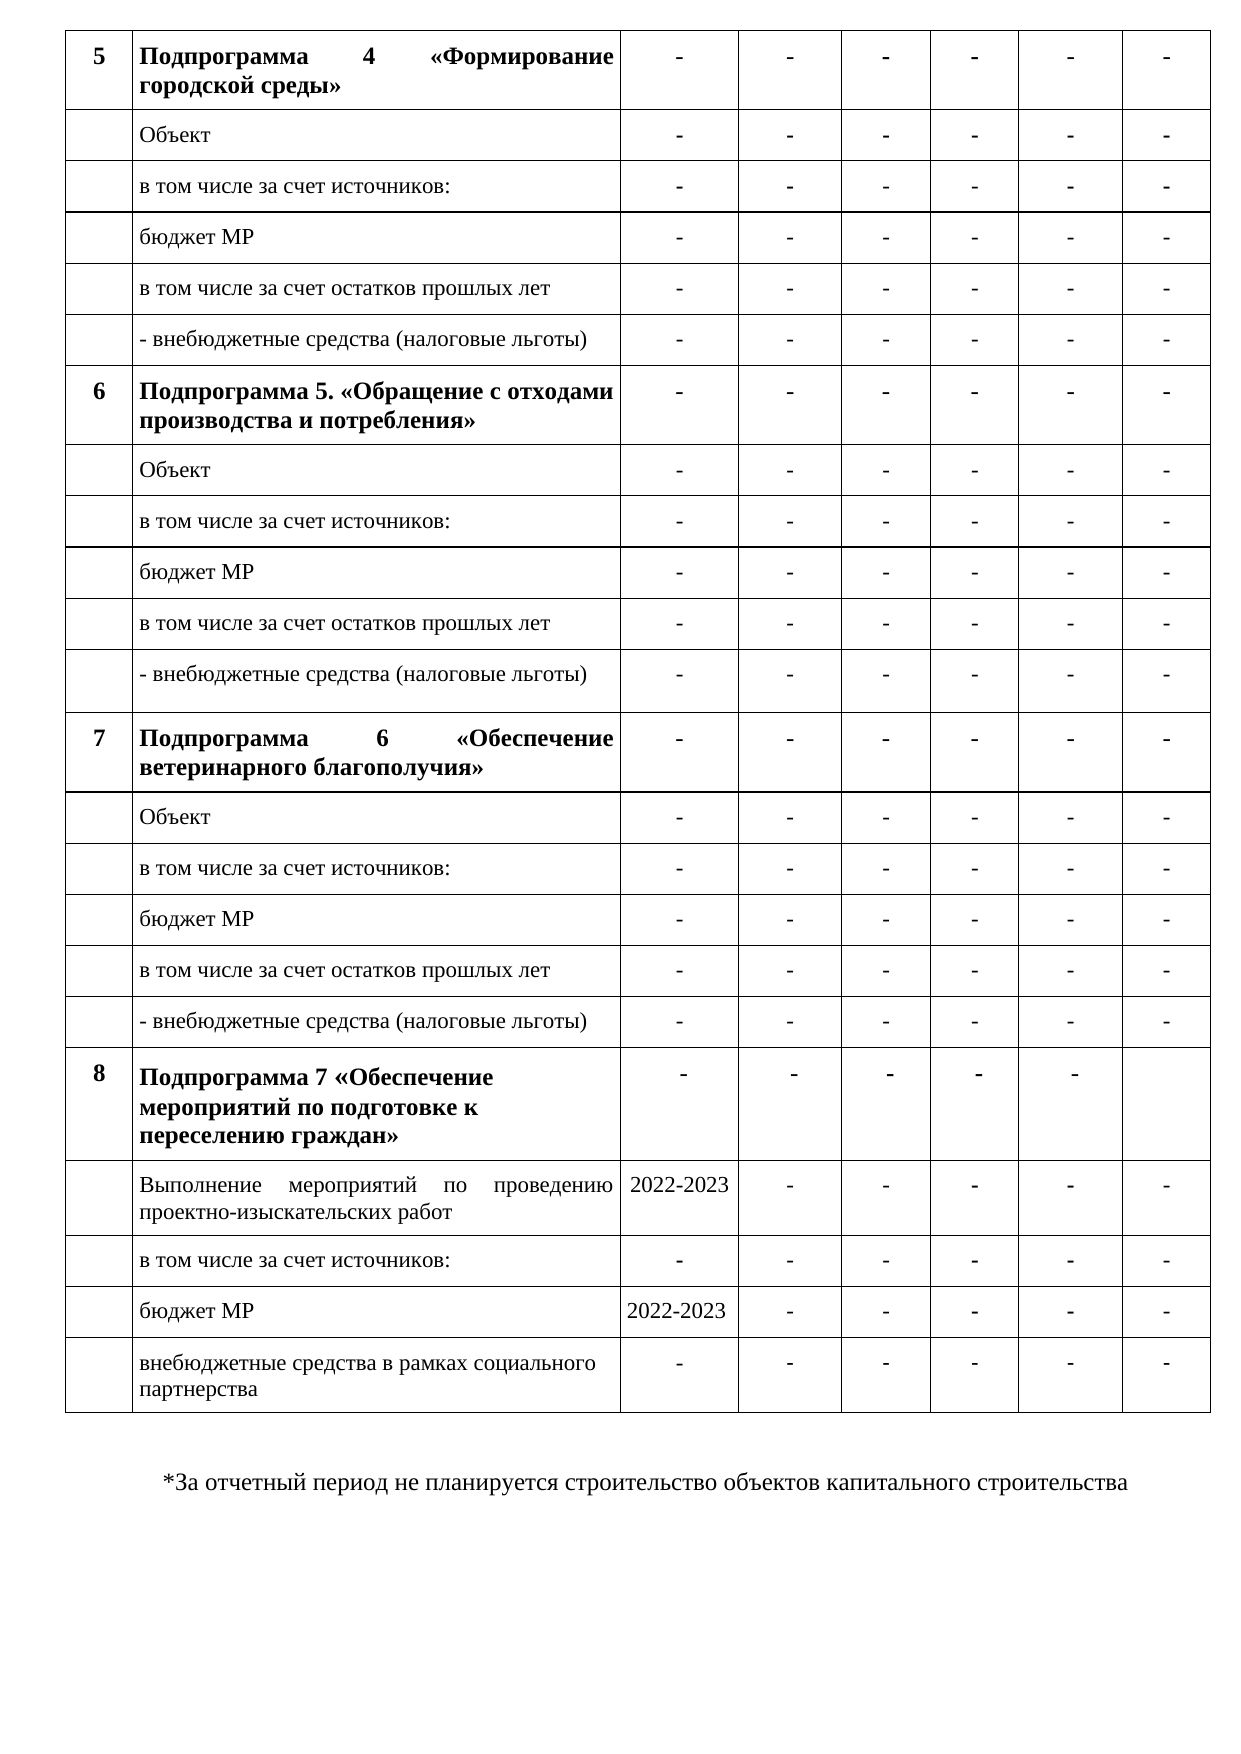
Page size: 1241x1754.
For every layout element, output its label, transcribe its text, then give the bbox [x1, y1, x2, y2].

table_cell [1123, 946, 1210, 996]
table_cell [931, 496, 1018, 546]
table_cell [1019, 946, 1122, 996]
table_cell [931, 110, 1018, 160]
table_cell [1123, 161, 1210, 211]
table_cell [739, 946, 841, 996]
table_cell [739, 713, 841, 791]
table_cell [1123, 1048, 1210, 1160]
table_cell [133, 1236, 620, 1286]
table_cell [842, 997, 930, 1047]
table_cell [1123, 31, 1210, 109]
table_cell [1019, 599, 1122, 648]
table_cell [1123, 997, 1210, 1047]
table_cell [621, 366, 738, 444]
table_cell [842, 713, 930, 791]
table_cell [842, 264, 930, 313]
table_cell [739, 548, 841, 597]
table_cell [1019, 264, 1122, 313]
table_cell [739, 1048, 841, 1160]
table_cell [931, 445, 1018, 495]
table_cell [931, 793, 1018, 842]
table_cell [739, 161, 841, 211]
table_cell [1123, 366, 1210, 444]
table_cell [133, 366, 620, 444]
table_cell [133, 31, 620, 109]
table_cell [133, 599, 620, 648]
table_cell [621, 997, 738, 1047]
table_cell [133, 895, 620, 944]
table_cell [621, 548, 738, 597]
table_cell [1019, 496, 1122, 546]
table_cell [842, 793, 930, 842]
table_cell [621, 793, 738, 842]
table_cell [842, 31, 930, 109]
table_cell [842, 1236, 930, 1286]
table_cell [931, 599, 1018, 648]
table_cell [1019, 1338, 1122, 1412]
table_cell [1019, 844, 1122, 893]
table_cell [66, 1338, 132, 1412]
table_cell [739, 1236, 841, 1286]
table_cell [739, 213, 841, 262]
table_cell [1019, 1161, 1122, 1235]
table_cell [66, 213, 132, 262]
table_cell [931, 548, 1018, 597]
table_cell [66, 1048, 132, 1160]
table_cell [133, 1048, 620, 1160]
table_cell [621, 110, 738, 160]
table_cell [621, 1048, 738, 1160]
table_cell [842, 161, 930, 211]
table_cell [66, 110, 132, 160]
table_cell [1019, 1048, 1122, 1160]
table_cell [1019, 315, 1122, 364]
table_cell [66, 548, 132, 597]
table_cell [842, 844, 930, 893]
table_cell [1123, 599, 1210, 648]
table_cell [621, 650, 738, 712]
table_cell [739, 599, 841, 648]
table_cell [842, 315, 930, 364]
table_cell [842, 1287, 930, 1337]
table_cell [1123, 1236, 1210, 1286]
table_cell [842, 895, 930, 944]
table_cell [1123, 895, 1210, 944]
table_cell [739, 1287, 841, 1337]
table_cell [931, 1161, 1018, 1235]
text *За отчетный период не планируется строительство объектов капитального строительства [162, 1467, 1181, 1496]
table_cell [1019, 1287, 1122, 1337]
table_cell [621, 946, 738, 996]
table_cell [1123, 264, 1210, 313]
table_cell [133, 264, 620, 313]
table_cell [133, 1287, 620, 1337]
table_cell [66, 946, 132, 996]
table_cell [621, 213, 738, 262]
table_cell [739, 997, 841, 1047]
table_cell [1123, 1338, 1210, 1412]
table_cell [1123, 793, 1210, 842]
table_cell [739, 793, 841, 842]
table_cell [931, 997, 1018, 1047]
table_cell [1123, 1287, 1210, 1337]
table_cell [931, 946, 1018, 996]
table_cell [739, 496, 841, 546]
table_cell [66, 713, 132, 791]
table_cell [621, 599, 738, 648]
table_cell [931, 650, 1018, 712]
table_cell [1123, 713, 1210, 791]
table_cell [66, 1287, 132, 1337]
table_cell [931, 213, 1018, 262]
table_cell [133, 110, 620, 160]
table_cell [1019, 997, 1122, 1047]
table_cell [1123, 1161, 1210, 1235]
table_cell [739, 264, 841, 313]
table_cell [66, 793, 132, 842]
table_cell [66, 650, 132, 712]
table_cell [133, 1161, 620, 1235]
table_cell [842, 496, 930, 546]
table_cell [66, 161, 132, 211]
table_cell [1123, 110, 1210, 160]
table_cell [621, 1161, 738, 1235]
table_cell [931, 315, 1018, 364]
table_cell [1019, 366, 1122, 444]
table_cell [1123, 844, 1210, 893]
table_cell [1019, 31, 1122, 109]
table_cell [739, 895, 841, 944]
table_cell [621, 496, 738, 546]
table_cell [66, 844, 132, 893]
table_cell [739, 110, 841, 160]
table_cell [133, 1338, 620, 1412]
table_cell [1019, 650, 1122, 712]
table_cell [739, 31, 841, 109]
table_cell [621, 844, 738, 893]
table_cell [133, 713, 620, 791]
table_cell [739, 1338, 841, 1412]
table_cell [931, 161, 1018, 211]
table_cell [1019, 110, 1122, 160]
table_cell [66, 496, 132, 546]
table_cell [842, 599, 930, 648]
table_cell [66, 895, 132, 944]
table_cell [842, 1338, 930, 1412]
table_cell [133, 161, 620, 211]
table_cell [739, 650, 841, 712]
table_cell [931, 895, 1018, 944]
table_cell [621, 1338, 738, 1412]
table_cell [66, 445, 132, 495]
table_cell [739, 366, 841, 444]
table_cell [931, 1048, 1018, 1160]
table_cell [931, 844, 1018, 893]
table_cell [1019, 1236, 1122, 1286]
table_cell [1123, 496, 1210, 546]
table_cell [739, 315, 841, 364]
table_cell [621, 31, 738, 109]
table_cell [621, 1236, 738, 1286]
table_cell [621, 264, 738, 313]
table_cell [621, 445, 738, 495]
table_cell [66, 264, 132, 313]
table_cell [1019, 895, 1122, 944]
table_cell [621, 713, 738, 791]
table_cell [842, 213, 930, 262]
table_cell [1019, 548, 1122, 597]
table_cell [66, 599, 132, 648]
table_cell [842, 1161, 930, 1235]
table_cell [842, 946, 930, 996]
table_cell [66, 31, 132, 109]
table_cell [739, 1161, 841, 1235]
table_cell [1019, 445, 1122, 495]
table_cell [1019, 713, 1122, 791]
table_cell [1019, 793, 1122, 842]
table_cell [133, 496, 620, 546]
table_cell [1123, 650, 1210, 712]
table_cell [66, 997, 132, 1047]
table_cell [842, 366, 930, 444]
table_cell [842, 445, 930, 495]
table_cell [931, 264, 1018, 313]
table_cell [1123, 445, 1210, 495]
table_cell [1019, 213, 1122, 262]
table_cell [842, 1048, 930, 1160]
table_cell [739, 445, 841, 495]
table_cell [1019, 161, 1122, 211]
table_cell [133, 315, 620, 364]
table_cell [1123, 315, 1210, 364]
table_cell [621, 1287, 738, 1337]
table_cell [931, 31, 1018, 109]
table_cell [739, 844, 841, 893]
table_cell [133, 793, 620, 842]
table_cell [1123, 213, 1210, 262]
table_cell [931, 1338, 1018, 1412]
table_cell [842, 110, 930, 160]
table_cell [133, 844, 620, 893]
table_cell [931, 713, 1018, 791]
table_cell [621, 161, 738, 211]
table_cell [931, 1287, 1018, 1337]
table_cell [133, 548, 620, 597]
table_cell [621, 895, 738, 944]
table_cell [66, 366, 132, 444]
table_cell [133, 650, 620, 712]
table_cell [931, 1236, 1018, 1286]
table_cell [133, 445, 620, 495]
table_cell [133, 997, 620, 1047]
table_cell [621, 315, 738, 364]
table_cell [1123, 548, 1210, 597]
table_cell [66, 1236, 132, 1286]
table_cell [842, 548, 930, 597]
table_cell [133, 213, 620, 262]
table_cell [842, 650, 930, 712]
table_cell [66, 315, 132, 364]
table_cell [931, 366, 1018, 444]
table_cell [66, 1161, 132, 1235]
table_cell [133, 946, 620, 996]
